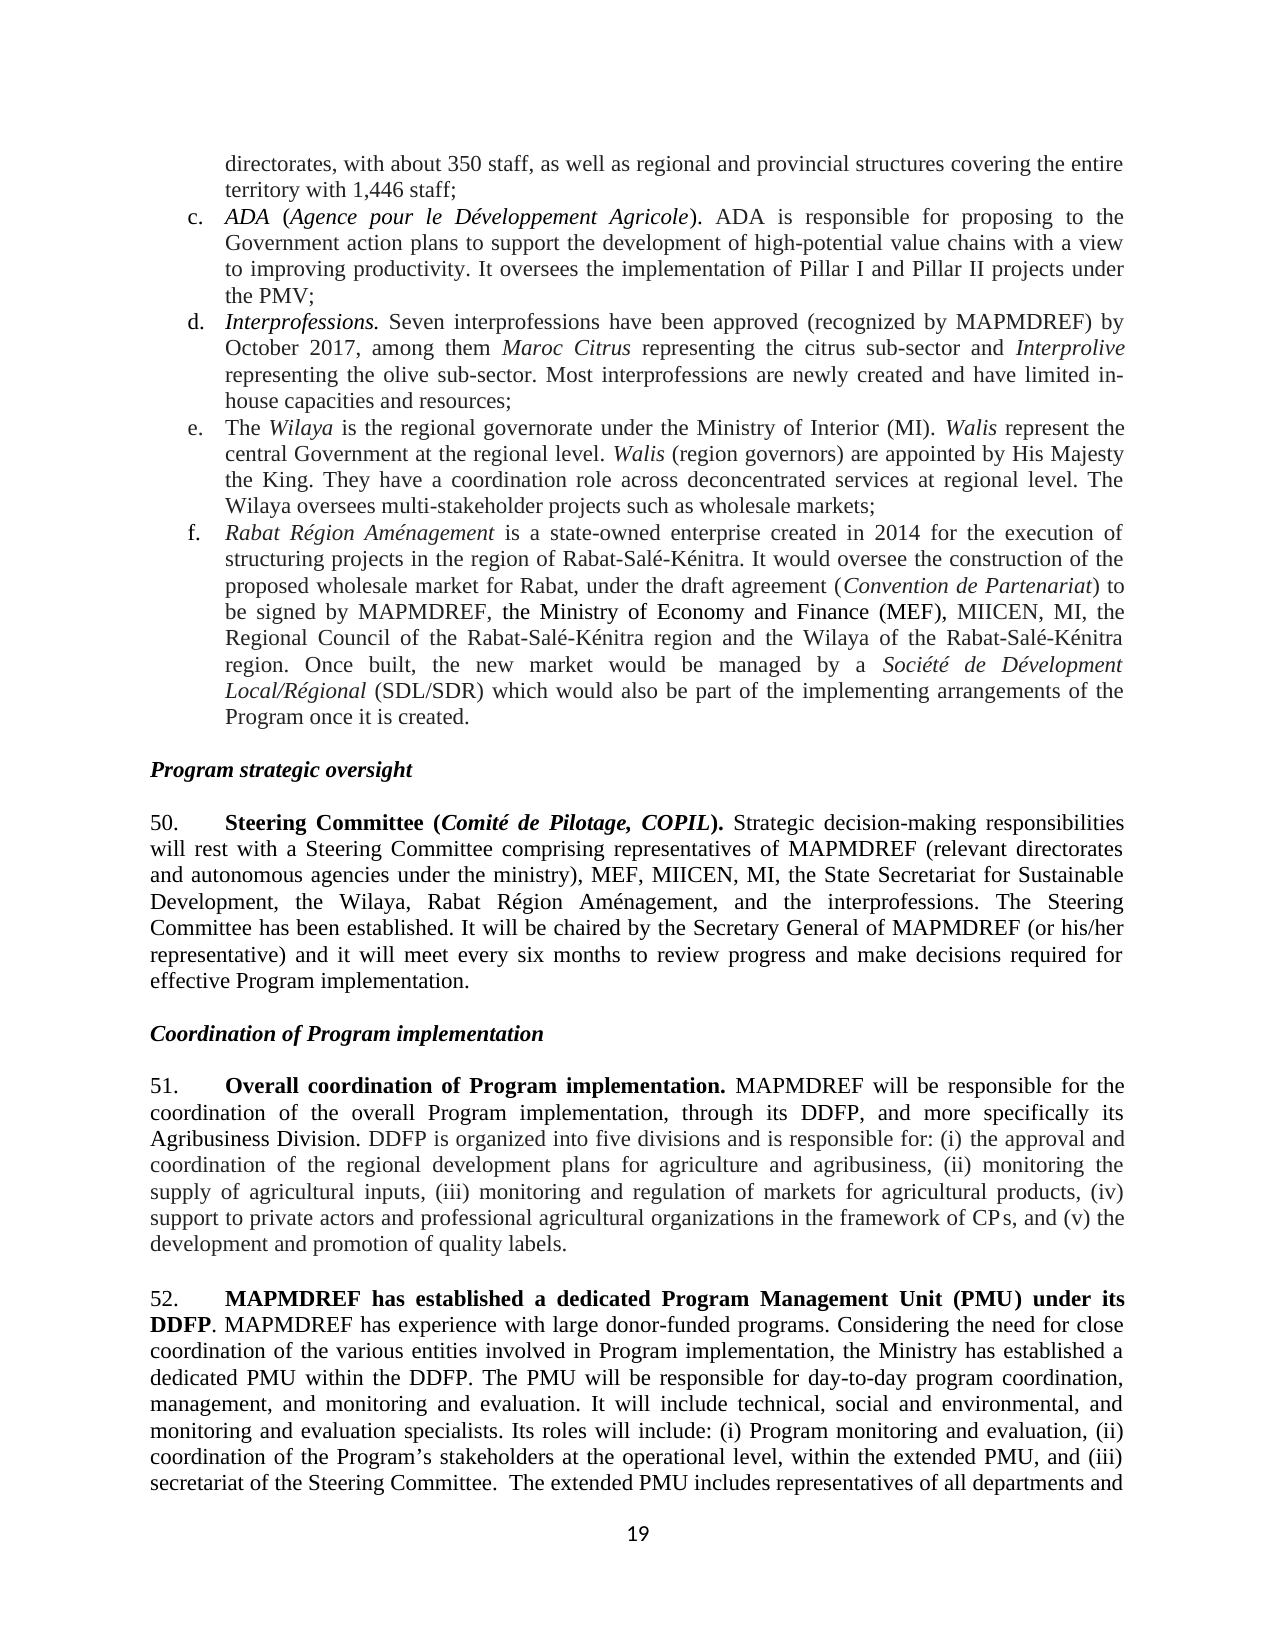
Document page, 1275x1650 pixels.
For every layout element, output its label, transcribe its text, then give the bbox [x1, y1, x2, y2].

list Overall coordination of Program implementation. MAPMDREF will be responsible for the coordination of the overall Program implementation, through its DDFP, and more specifically its Agribusiness Division. DDFP is organized into five divisions and is responsible for: (i) the approval and coordination of the regional development plans for agriculture and agribusiness, (ii) monitoring the supply of agricultural inputs, (iii) monitoring and regulation of markets for agricultural products, (iv) support to private actors and professional agricultural organizations in the framework of CPs, and (v) the development and promotion of quality labels. [150, 1072, 1125, 1257]
list Rabat Région Aménagement is a state-owned enterprise created in 2014 for the execution of structuring projects in the region of Rabat-Salé-Kénitra. It would oversee the construction of the proposed wholesale market for Rabat, under the draft agreement (Convention de Partenariat) to be signed by MAPMDREF, the Ministry of Economy and Finance (MEF), MIICEN, MI, the Regional Council of the Rabat-Salé-Kénitra region and the Wilaya of the Rabat-Salé-Kénitra region. Once built, the new market would be managed by a Société de Dévelopment Local/Régional (SDL/SDR) which would also be part of the implementing arrangements of the Program once it is created. [187, 519, 1125, 730]
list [187, 150, 1125, 203]
text Program strategic oversight [150, 756, 1125, 782]
list The Wilaya is the regional governorate under the Ministry of Interior (MI). Walis represent the central Government at the regional level. Walis (region governors) are appointed by His Majesty the King. They have a coordination role across deconcentrated services at regional level. The Wilaya oversees multi-stakeholder projects such as wholesale markets; [187, 413, 1125, 519]
text Coordination of Program implementation [150, 1020, 1125, 1046]
list Interprofessions. Seven interprofessions have been approved (recognized by MAPMDREF) by October 2017, among them Maroc Citrus representing the citrus sub-sector and Interprolive representing the olive sub-sector. Most interprofessions are newly created and have limited in-house capacities and resources; [187, 308, 1125, 413]
list ADA (Agence pour le Développement Agricole). ADA is responsible for proposing to the Government action plans to support the development of high-potential value chains with a view to improving productivity. It oversees the implementation of Pillar I and Pillar II projects under the PMV; [187, 203, 1125, 308]
list Steering Committee (Comité de Pilotage, COPIL). Strategic decision-making responsibilities will rest with a Steering Committee comprising representatives of MAPMDREF (relevant directorates and autonomous agencies under the ministry), MEF, MIICEN, MI, the State Secretariat for Sustainable Development, the Wilaya, Rabat Région Aménagement, and the interprofessions. The Steering Committee has been established. It will be chaired by the Secretary General of MAPMDREF (or his/her representative) and it will meet every six months to review progress and make decisions required for effective Program implementation. [150, 809, 1125, 993]
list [150, 1285, 1125, 1496]
